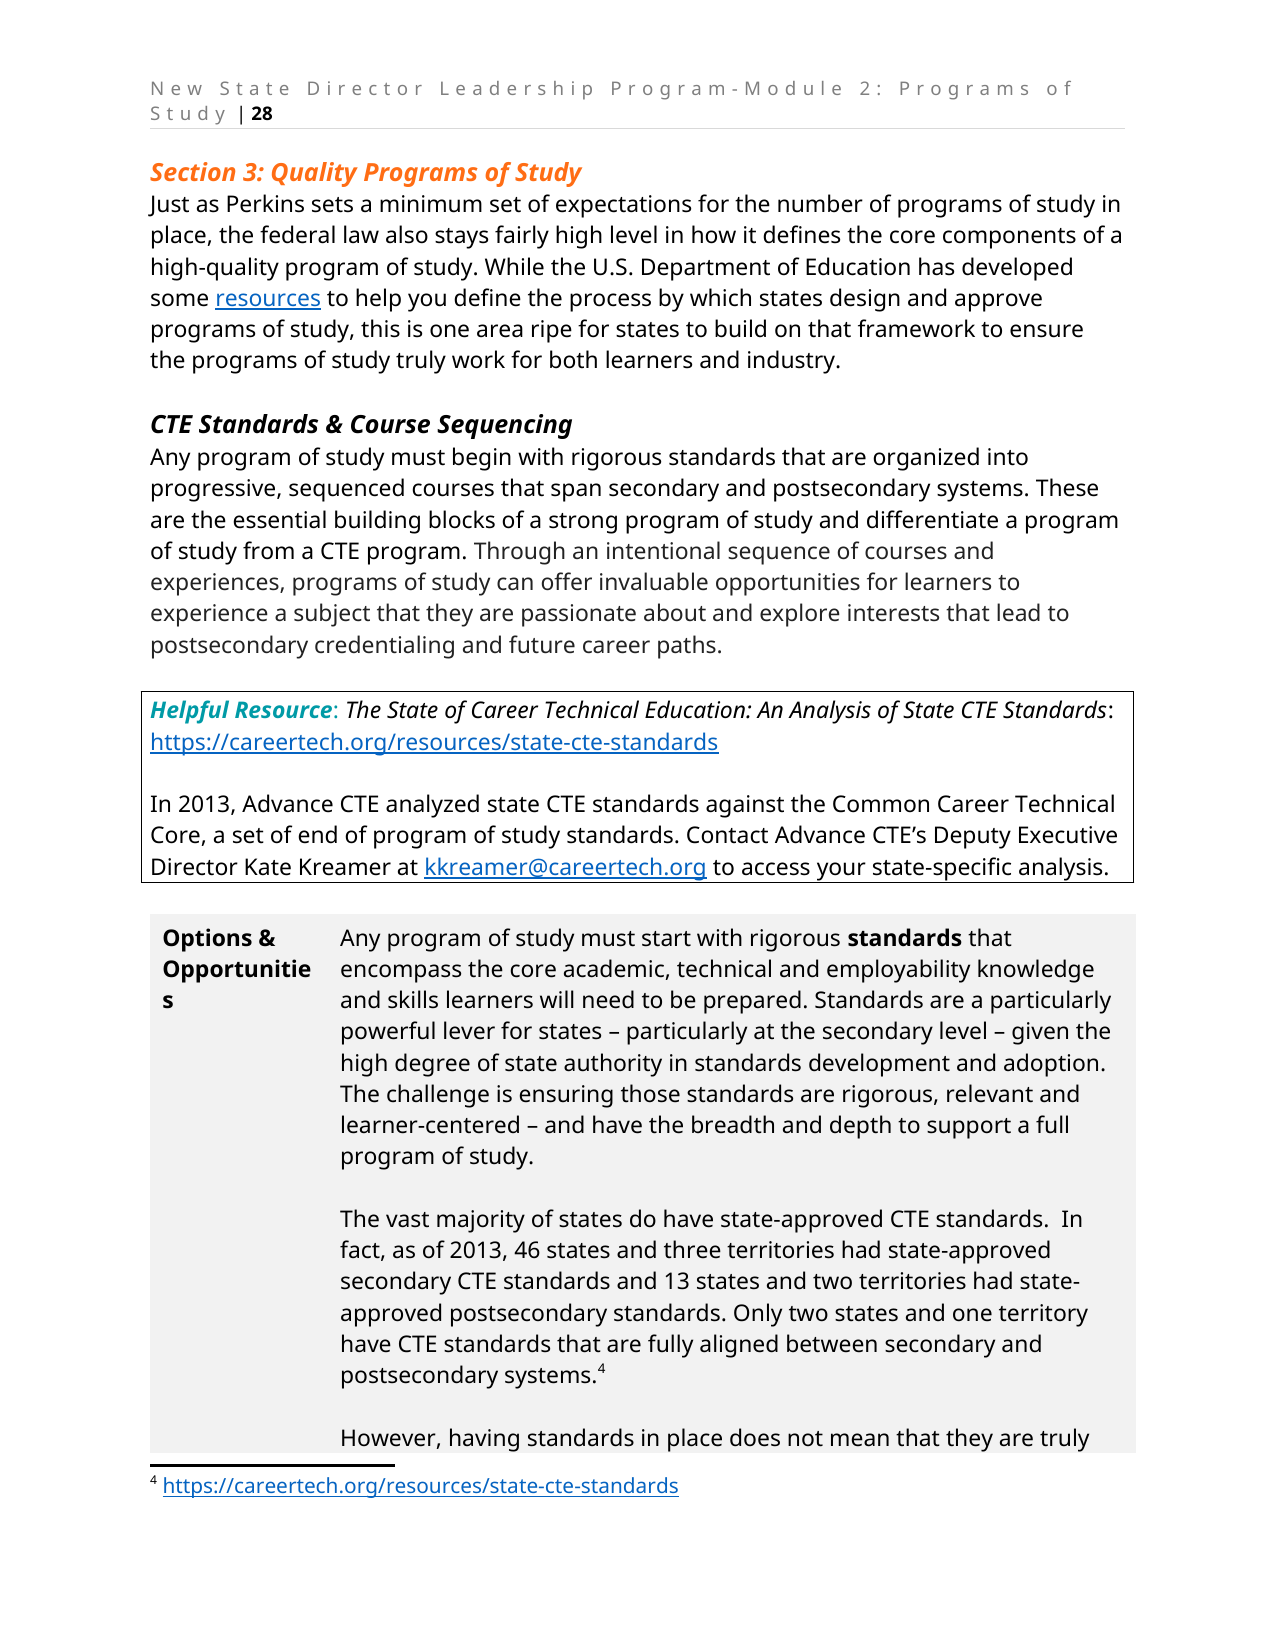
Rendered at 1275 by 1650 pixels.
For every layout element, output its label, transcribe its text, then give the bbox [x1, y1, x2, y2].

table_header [328, 914, 1136, 1453]
text In 2013, Advance CTE analyzed state CTE standards against the Common Career Technical Core, a set of end of program of study standards. Contact Advance CTE’s Deputy Executive Director Kate Kreamer at kkreamer@careertech.org to access your state-specific analysis. [142, 785, 1133, 882]
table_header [150, 914, 328, 1453]
text Helpful Resource: The State of Career Technical Education: An Analysis of State CTE Standards: https://careertech.org/resources/state-cte-standards [142, 692, 1133, 757]
text Just as Perkins sets a minimum set of expectations for the number of programs of study in place, the federal law also stays fairly high level in how it defines the core components of a high-quality program of study. While the U.S. Department of Education has developed some resources to help you define the process by which states design and approve programs of study, this is one area ripe for states to build on that framework to ensure the programs of study truly work for both learners and industry. [150, 188, 1125, 376]
subtitle Section 3: Quality Programs of Study [150, 154, 1125, 188]
text Any program of study must begin with rigorous standards that are organized into progressive, sequenced courses that span secondary and postsecondary systems. These are the essential building blocks of a strong program of study and differentiate a program of study from a CTE program. Through an intentional sequence of courses and experiences, programs of study can offer invaluable opportunities for learners to experience a subject that they are passionate about and explore interests that lead to postsecondary credentialing and future career paths. [150, 441, 1125, 660]
subtitle CTE Standards & Course Sequencing [150, 407, 1125, 441]
